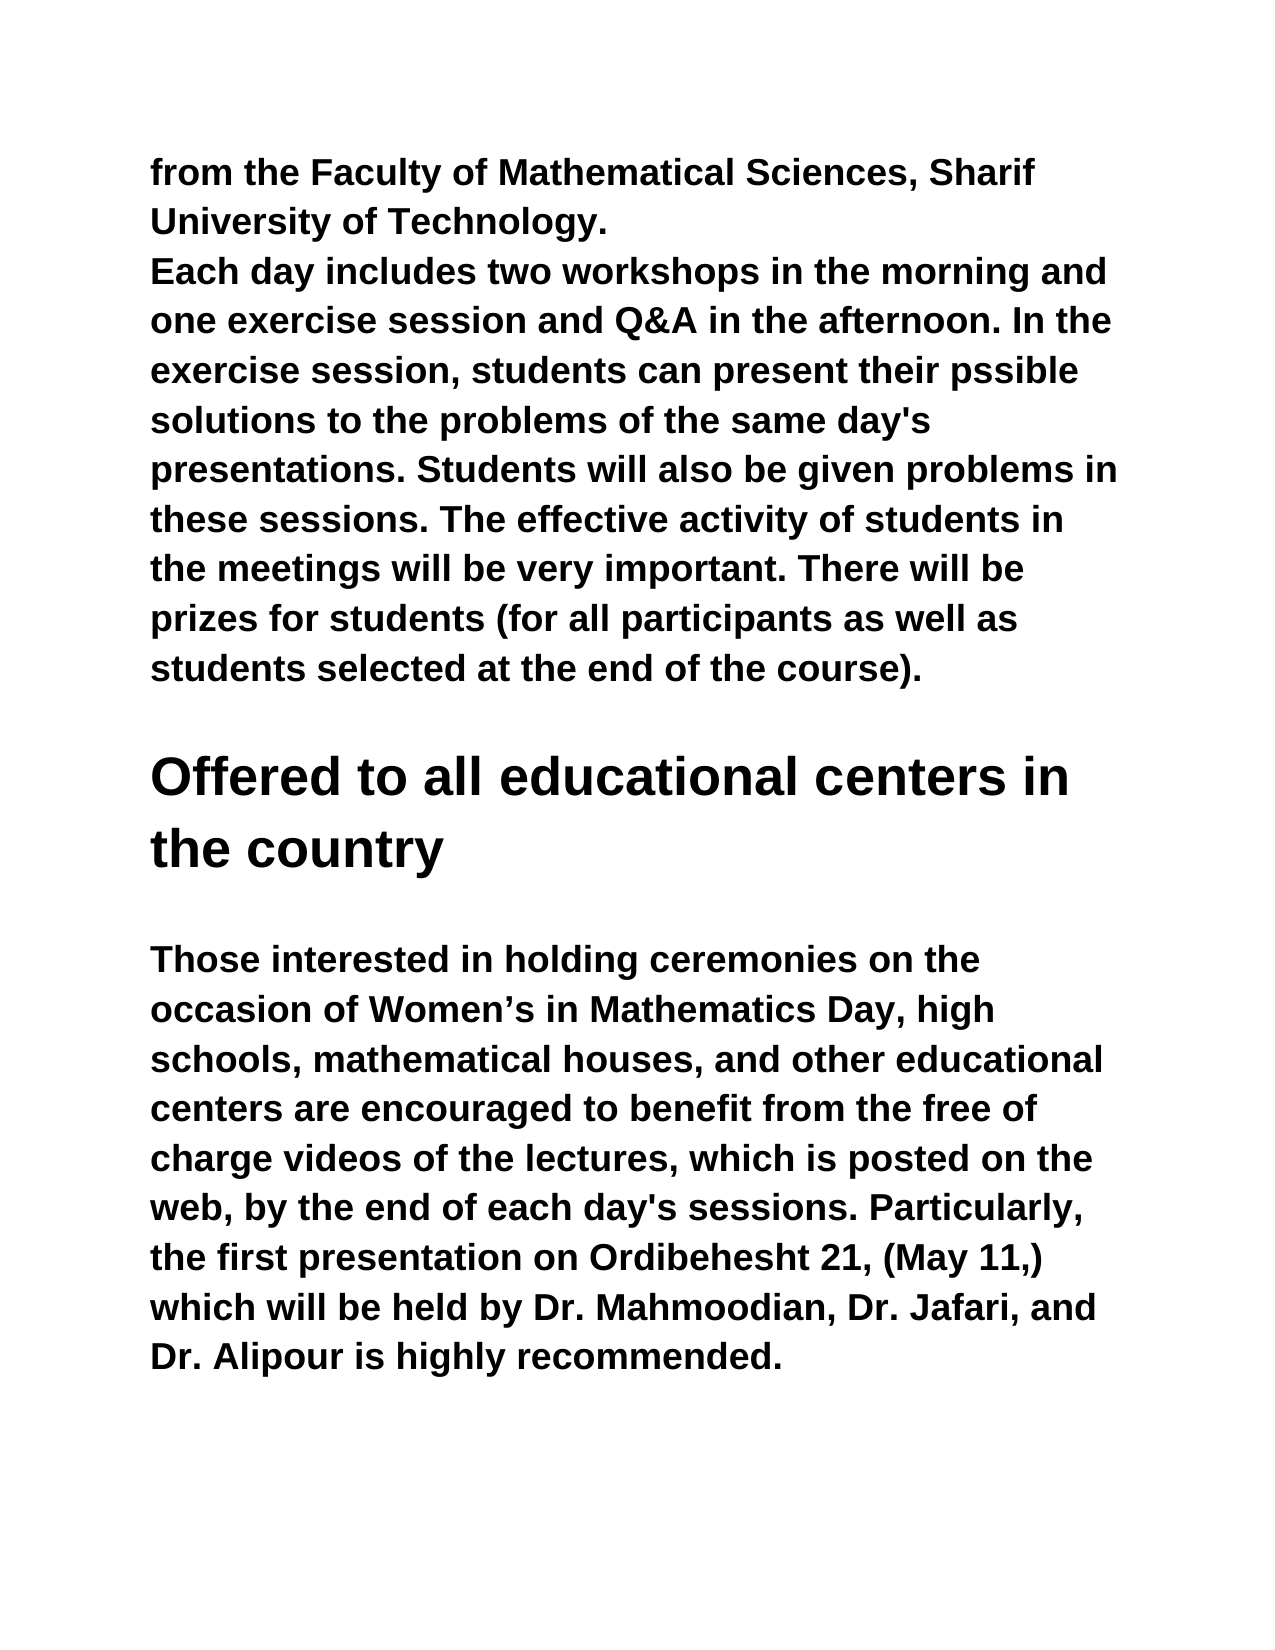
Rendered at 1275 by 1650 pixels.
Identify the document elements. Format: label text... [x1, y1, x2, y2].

text Those interested in holding ceremonies on the occasion of Women’s in Mathematics Day, high schools, mathematical houses, and other educational centers are encouraged to benefit from the free of charge videos of the lectures, which is posted on the web, by the end of each day's sessions. Particularly, the first presentation on Ordibehesht 21, (May 11,) which will be held by Dr. Mahmoodian, Dr. Jafari, and Dr. Alipour is highly recommended. [150, 938, 1125, 1377]
text Each day includes two workshops in the morning and one exercise session and Q&A in the afternoon. In the exercise session, students can present their pssible solutions to the problems of the same day's presentations. Students will also be given problems in these sessions. The effective activity of students in the meetings will be very important. There will be prizes for students (for all participants as well as students selected at the end of the course). [150, 249, 1125, 689]
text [150, 150, 1125, 243]
text Offered to all educational centers in the country [150, 745, 1125, 879]
